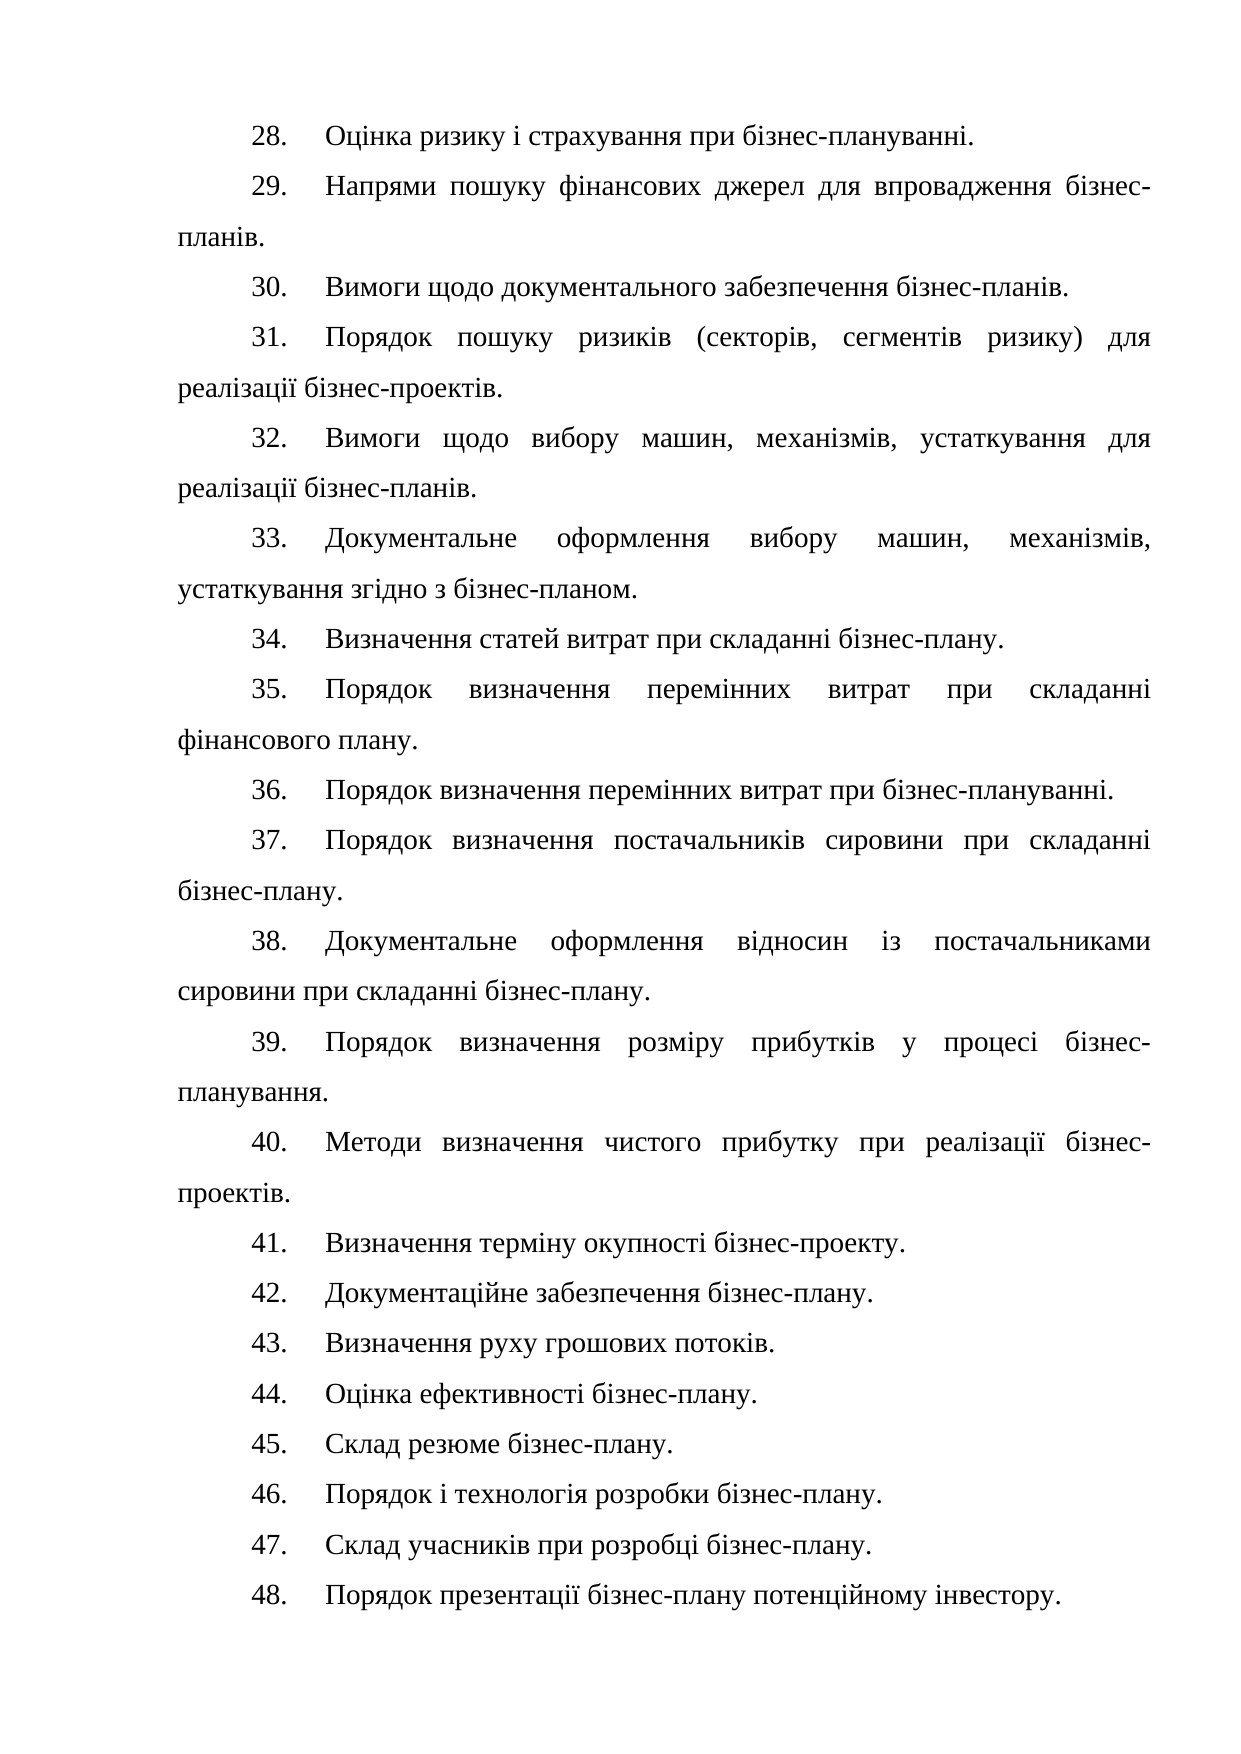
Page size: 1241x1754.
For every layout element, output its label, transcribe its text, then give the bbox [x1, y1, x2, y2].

list Методи визначення чистого прибутку при реалізації бізнес-проектів. [177, 1124, 1152, 1208]
list Документаційне забезпечення бізнес-плану. [177, 1275, 1152, 1309]
list Склад резюме бізнес-плану. [177, 1426, 1152, 1460]
list Визначення терміну окупності бізнес-проекту. [177, 1225, 1152, 1258]
list Напрями пошуку фінансових джерел для впровадження бізнес-планів. [177, 168, 1152, 252]
list Склад учасників при розробці бізнес-плану. [177, 1527, 1152, 1560]
list Вимоги щодо документального забезпечення бізнес-планів. [177, 269, 1152, 303]
list Документальне оформлення відносин із постачальниками сировини при складанні бізнес-плану. [177, 923, 1152, 1007]
list Порядок пошуку ризиків (секторів, сегментів ризику) для реалізації бізнес-проектів. [177, 319, 1152, 403]
list Порядок презентації бізнес-плану потенційному інвестору. [177, 1577, 1152, 1611]
list Оцінка ефективності бізнес-плану. [177, 1376, 1152, 1409]
list Порядок визначення перемінних витрат при бізнес-плануванні. [177, 772, 1152, 806]
list Порядок визначення перемінних витрат при складанні фінансового плану. [177, 672, 1152, 755]
list Документальне оформлення вибору машин, механізмів, устаткування згідно з бізнес-планом. [177, 521, 1152, 604]
list Порядок і технологія розробки бізнес-плану. [177, 1477, 1152, 1510]
list Порядок визначення розміру прибутків у процесі бізнес-планування. [177, 1024, 1152, 1108]
list Вимоги щодо вибору машин, механізмів, устаткування для реалізації бізнес-планів. [177, 420, 1152, 504]
list Визначення статей витрат при складанні бізнес-плану. [177, 621, 1152, 655]
list Визначення руху грошових потоків. [177, 1326, 1152, 1359]
list Оцінка ризику і страхування при бізнес-плануванні. [177, 118, 1152, 152]
list Порядок визначення постачальників сировини при складанні бізнес-плану. [177, 822, 1152, 906]
